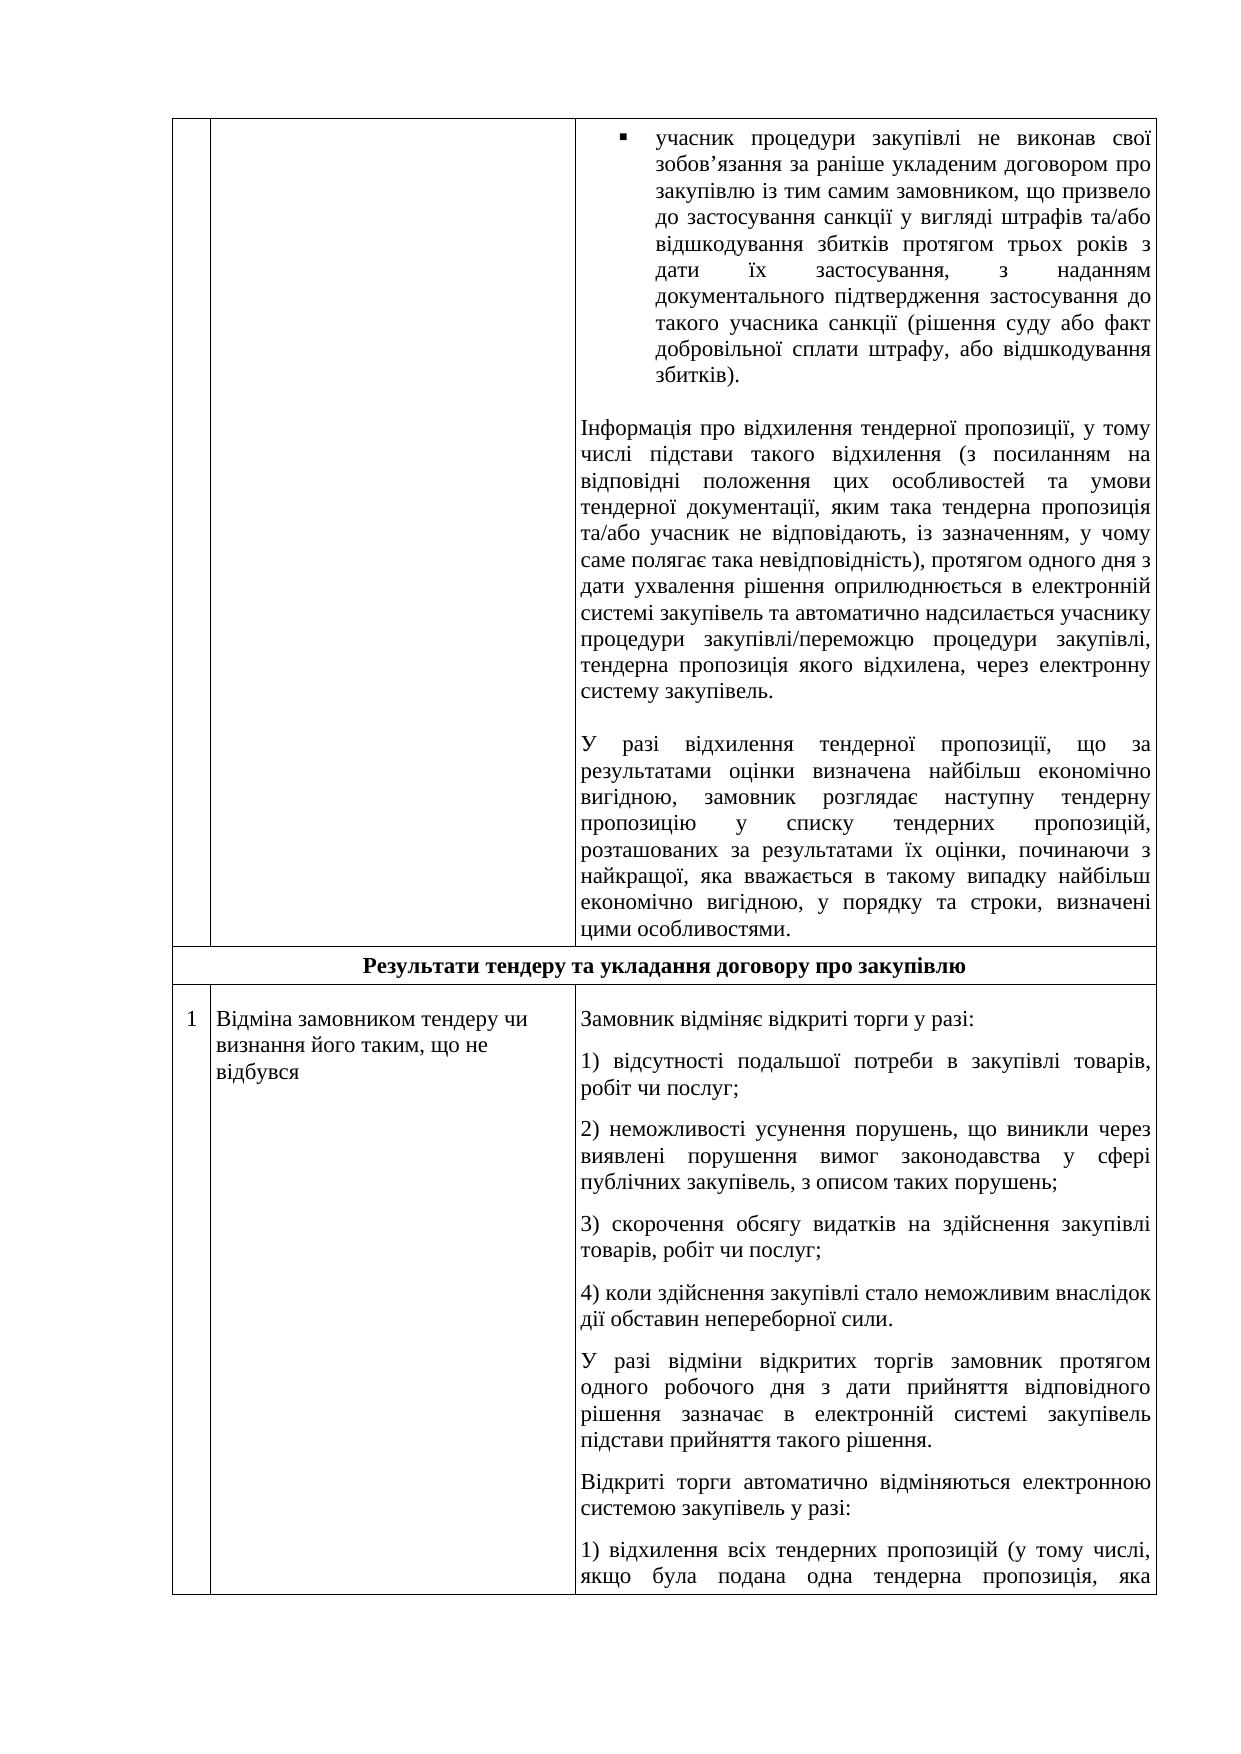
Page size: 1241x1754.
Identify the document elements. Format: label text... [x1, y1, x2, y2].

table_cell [576, 985, 1156, 1594]
table_cell Результати тендеру та укладання договору про закупівлю [173, 947, 1156, 983]
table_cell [576, 119, 1156, 946]
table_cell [211, 985, 575, 1594]
table_cell 3 [173, 119, 210, 946]
table_cell 1 [173, 985, 210, 1594]
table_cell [211, 119, 575, 946]
